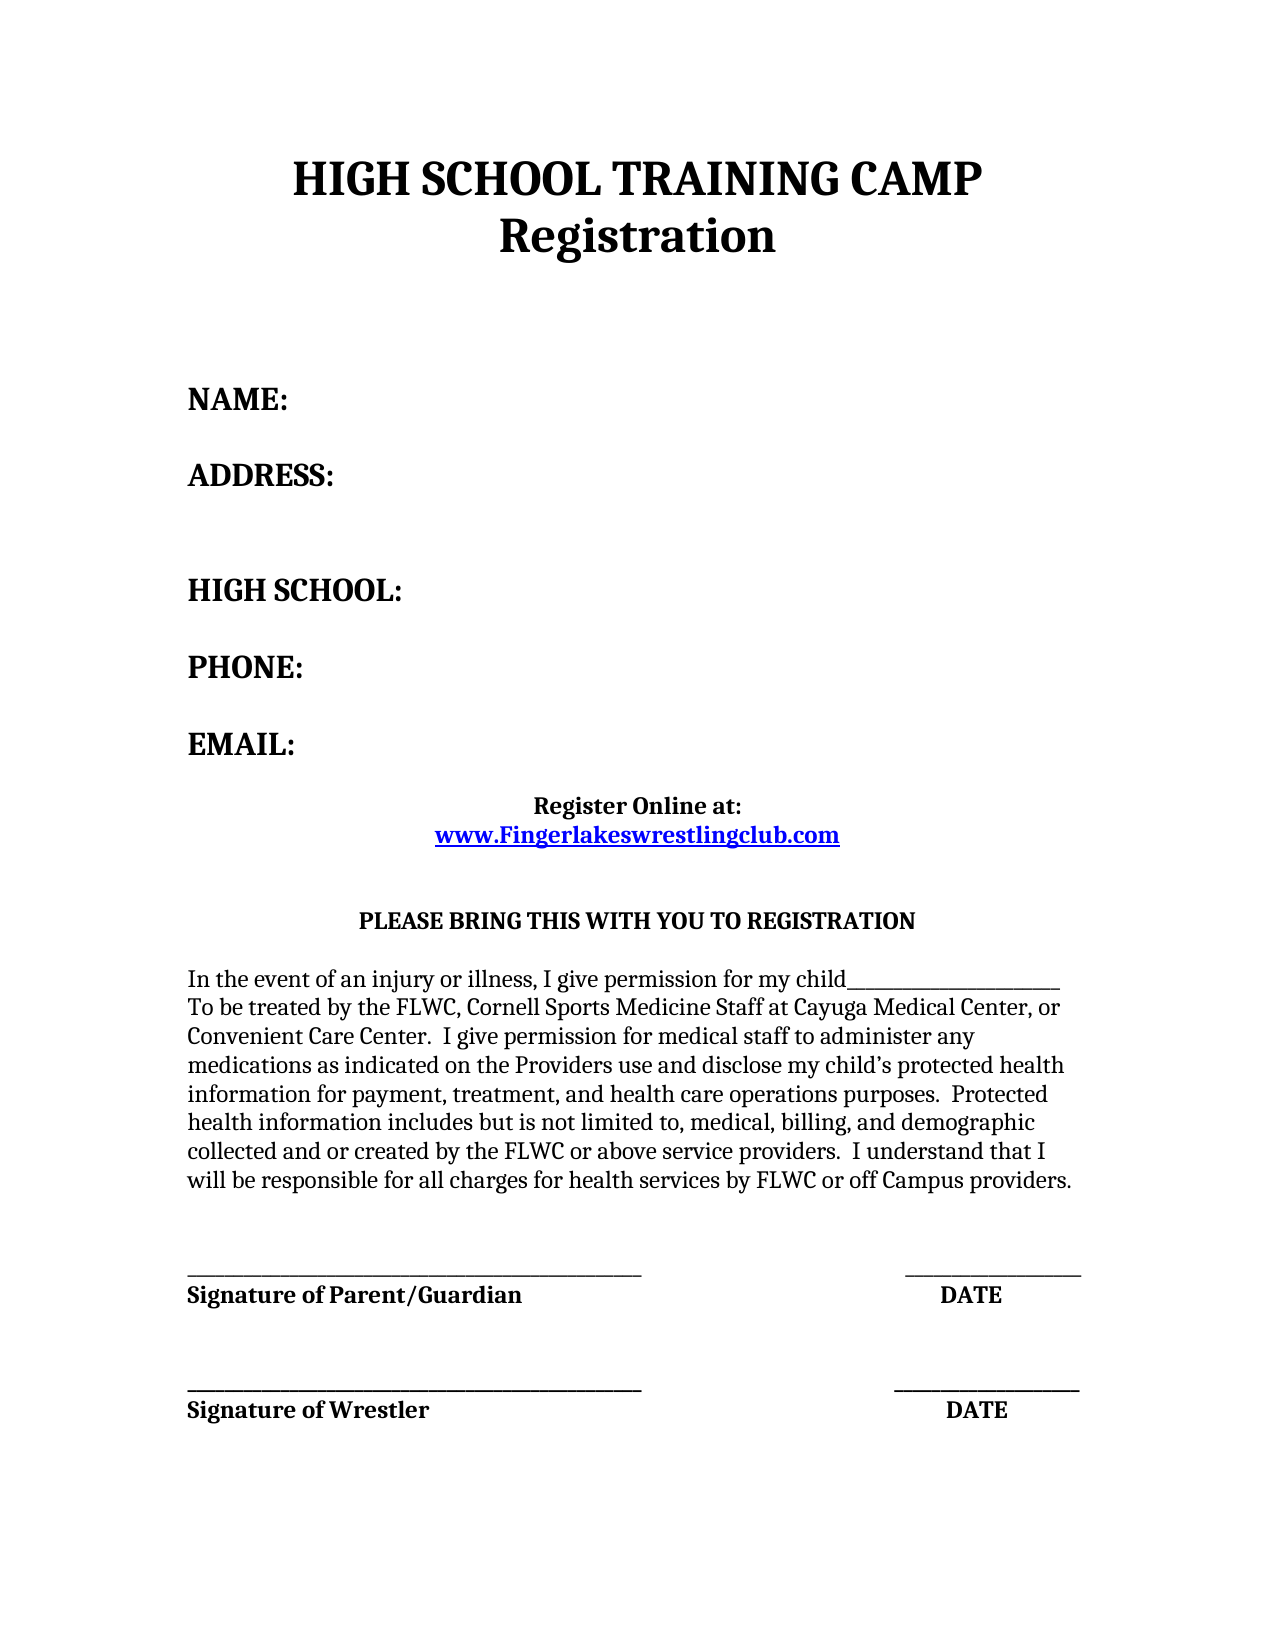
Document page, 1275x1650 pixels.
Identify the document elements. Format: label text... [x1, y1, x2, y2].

text HIGH SCHOOL: [187, 572, 1087, 610]
text NAME: [187, 380, 1087, 418]
text _________________________________________________ ____________________ [187, 1367, 1087, 1396]
text Signature of Wrestler DATE [187, 1396, 1087, 1424]
text HIGH SCHOOL TRAINING CAMP [187, 150, 1087, 207]
text PHONE: [187, 648, 1087, 687]
text Register Online at: [187, 792, 1087, 821]
text Registration [187, 207, 1087, 265]
text EMAIL: [187, 725, 1087, 763]
text To be treated by the FLWC, Cornell Sports Medicine Staff at Cayuga Medical Center, or Convenient Care Center. I give permission for medical staff to administer any medications as indicated on the Providers use and disclose my child’s protected health information for payment, treatment, and health care operations purposes. Protected health information includes but is not limited to, medical, billing, and demographic collected and or created by the FLWC or above service providers. I understand that I will be responsible for all charges for health services by FLWC or off Campus providers. [187, 993, 1087, 1194]
text _________________________________________________ ___________________ [187, 1252, 1087, 1281]
text Signature of Parent/Guardian DATE [187, 1281, 1087, 1309]
text PLEASE BRING THIS WITH YOU TO REGISTRATION [187, 907, 1087, 936]
text www.Fingerlakeswrestlingclub.com [187, 821, 1087, 849]
text In the event of an injury or illness, I give permission for my child_______________________ [187, 964, 1087, 993]
text ADDRESS: [187, 457, 1087, 495]
